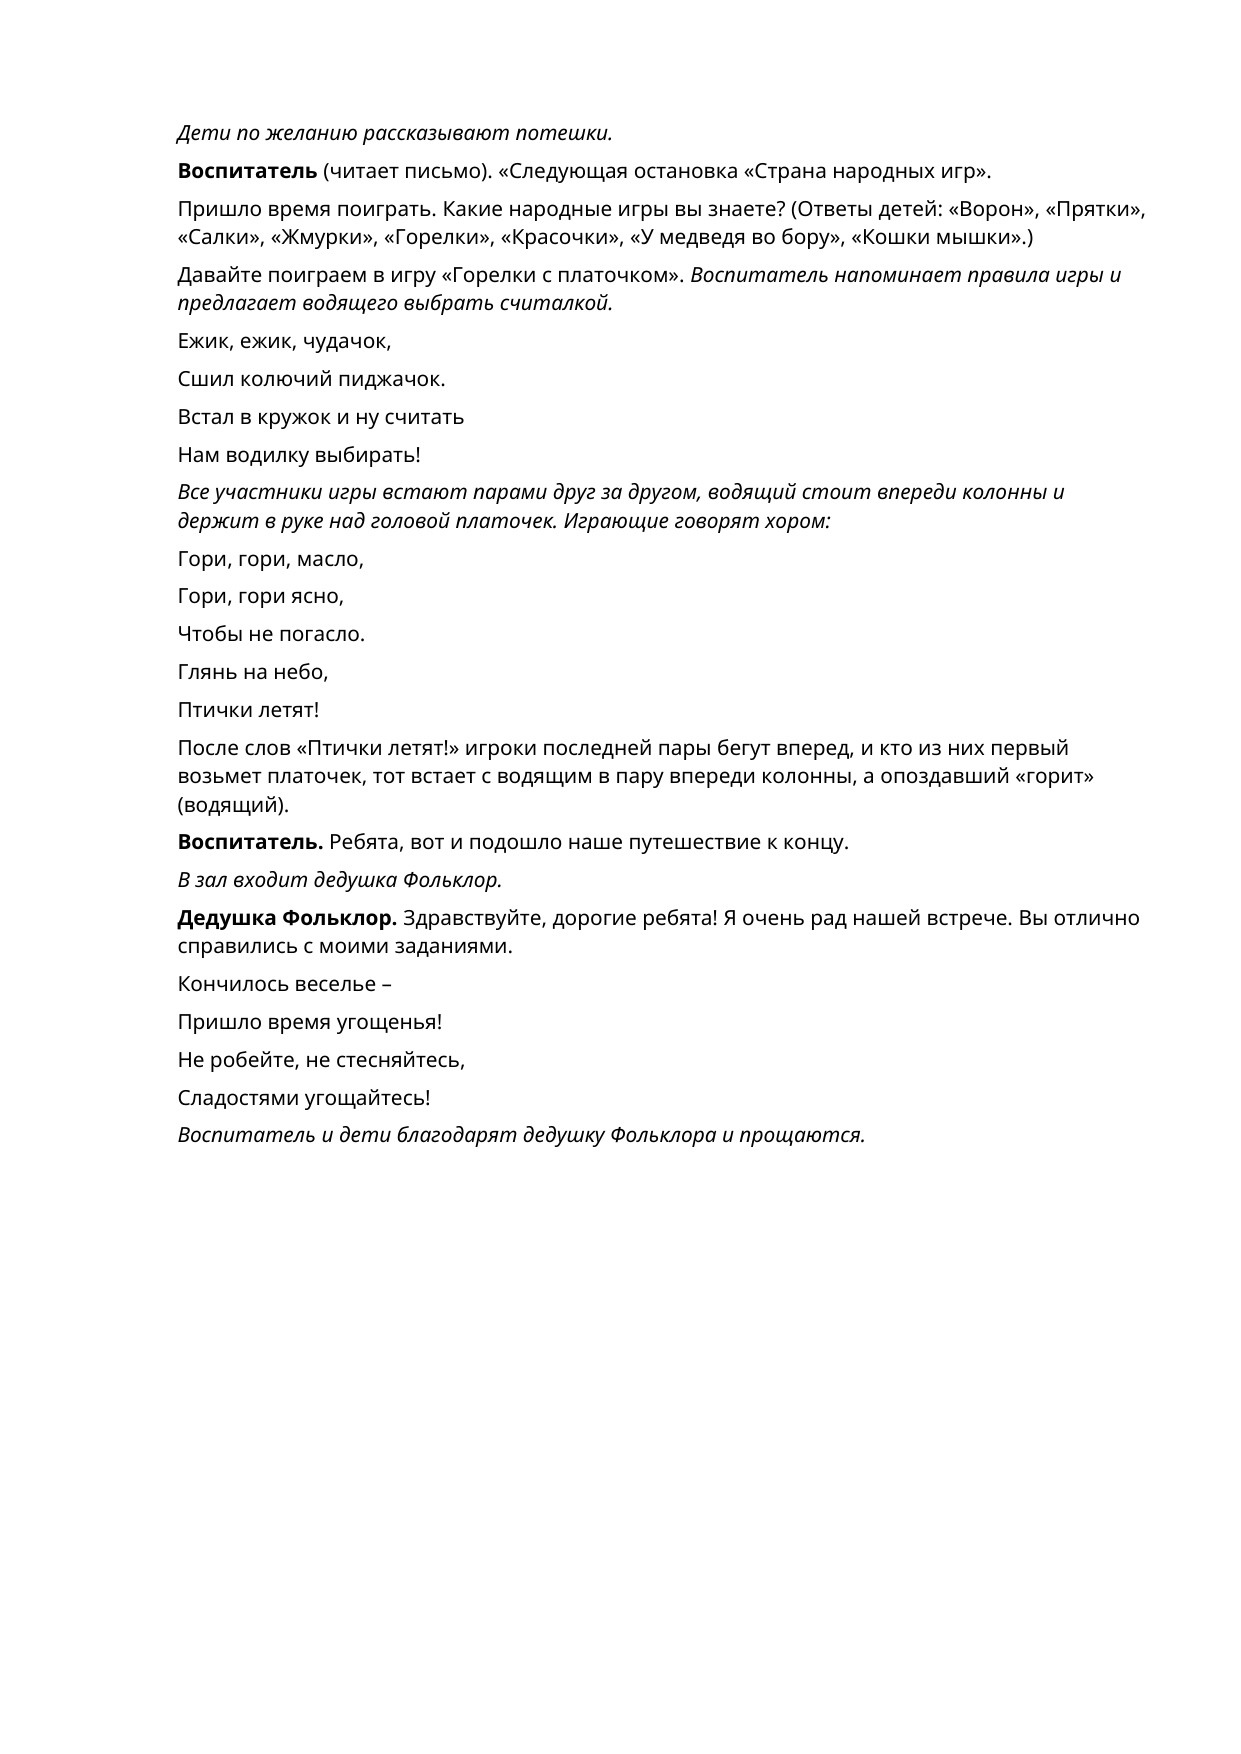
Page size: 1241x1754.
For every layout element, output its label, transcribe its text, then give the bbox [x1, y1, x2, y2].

text Ежик, ежик, чудачок, [177, 326, 1152, 355]
text После слов «Птички летят!» игроки последней пары бегут вперед, и кто из них первый возьмет платочек, тот встает с водящим в пару впереди колонны, а опоздавший «горит» (водящий). [177, 733, 1152, 818]
text Птички летят! [177, 695, 1152, 723]
text Все участники игры встают парами друг за другом, водящий стоит впереди колонны и держит в руке над головой платочек. Играющие говорят хором: [177, 477, 1152, 534]
text Не робейте, не стесняйтесь, [177, 1045, 1152, 1073]
text Сшил колючий пиджачок. [177, 364, 1152, 392]
text Кончилось веселье – [177, 969, 1152, 998]
text Воспитатель (читает письмо). «Следующая остановка «Страна народных игр». [177, 156, 1152, 184]
text Дедушка Фольклор. Здравствуйте, дорогие ребята! Я очень рад нашей встрече. Вы отлично справились с моими заданиями. [177, 903, 1152, 960]
text Воспитатель. Ребята, вот и подошло наше путешествие к концу. [177, 827, 1152, 856]
text Гори, гори ясно, [177, 582, 1152, 610]
text Пришло время поиграть. Какие народные игры вы знаете? (Ответы детей: «Ворон», «Прятки», «Салки», «Жмурки», «Горелки», «Красочки», «У медведя во бору», «Кошки мышки».) [177, 194, 1152, 251]
text Глянь на небо, [177, 657, 1152, 686]
text Сладостями угощайтесь! [177, 1083, 1152, 1111]
text Воспитатель и дети благодарят дедушку Фольклора и прощаются. [177, 1121, 1152, 1149]
text Нам водилку выбирать! [177, 440, 1152, 468]
text В зал входит дедушка Фольклор. [177, 865, 1152, 894]
text Пришло время угощенья! [177, 1007, 1152, 1036]
text Дети по желанию рассказывают потешки. [177, 118, 1152, 147]
text Чтобы не погасло. [177, 619, 1152, 648]
text Встал в кружок и ну считать [177, 402, 1152, 430]
text Гори, гори, масло, [177, 544, 1152, 572]
text Давайте поиграем в игру «Горелки с платочком». Воспитатель напоминает правила игры и предлагает водящего выбрать считалкой. [177, 260, 1152, 317]
